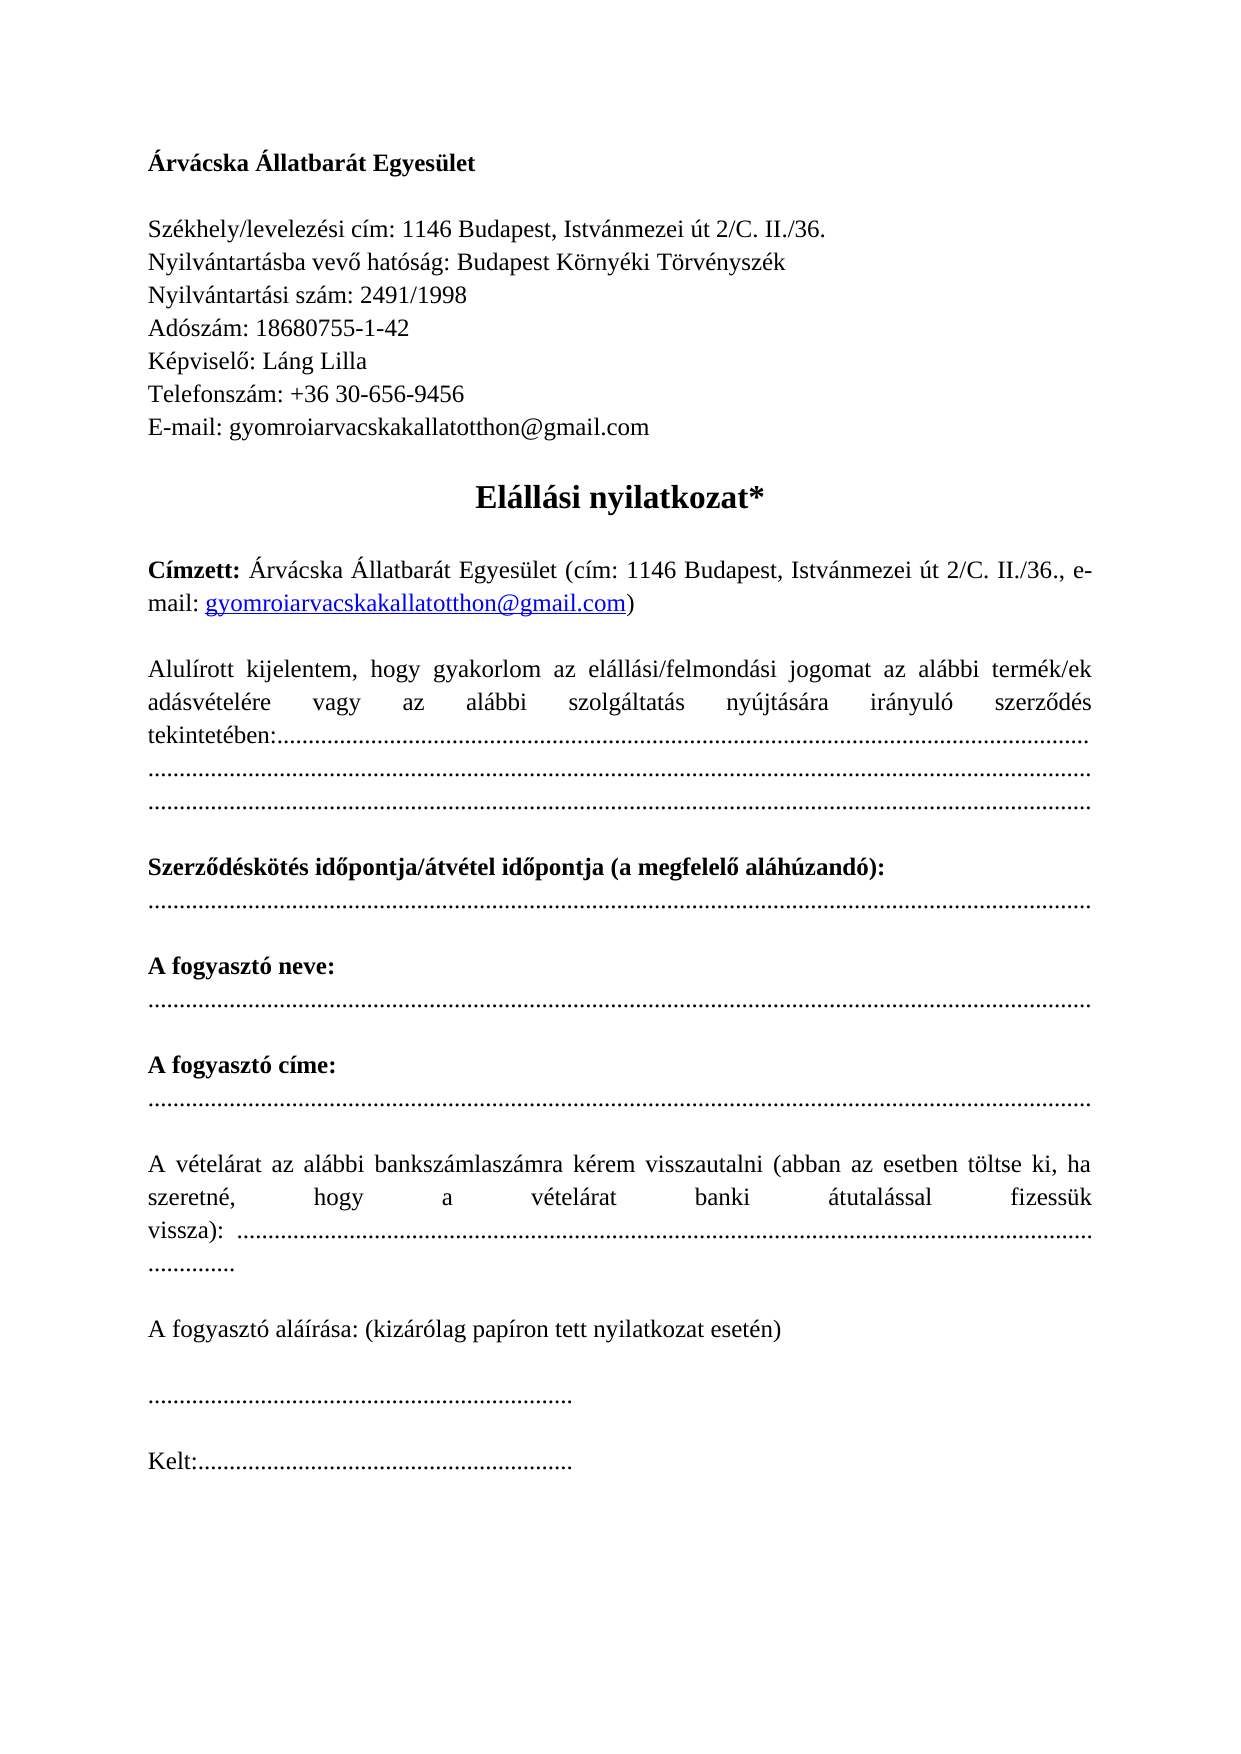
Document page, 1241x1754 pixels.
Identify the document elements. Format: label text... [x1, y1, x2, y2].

text Képviselő: Láng Lilla [148, 346, 1093, 374]
text .................................................................... [148, 1380, 1093, 1409]
text ....................................................................................................................................................... [148, 1083, 1093, 1112]
text Kelt:............................................................ [148, 1446, 1093, 1475]
text Székhely/levelezési cím: 1146 Budapest, Istvánmezei út 2/C. II./36. [148, 214, 1093, 242]
text A vételárat az alábbi bankszámlaszámra kérem visszautalni (abban az esetben töltse ki, ha szeretné, hogy a vételárat banki átutalással fizessük vissza): ....................................................................................................................................................... [148, 1149, 1093, 1277]
text Telefonszám: +36 30-656-9456 [148, 379, 1093, 407]
text A fogyasztó aláírása: (kizárólag papíron tett nyilatkozat esetén) [148, 1314, 1093, 1343]
text Elállási nyilatkozat* [148, 478, 1093, 516]
text ....................................................................................................................................................... [148, 984, 1093, 1013]
text Címzett: Árvácska Állatbarát Egyesület (cím: 1146 Budapest, Istvánmezei út 2/C. II./36., e-mail: gyomroiarvacskakallatotthon@gmail.com) [148, 555, 1093, 617]
text Szerződéskötés időpontja/átvétel időpontja (a megfelelő aláhúzandó): [148, 852, 1093, 881]
text A fogyasztó neve: [148, 951, 1093, 980]
text Nyilvántartási szám: 2491/1998 [148, 280, 1093, 308]
text Adószám: 18680755-1-42 [148, 313, 1093, 341]
text Alulírott kijelentem, hogy gyakorlom az elállási/felmondási jogomat az alábbi termék/ek adásvételére vagy az alábbi szolgáltatás nyújtására irányuló szerződés tekintetében:................................................................................................................................................................................................................................................................................................................................................................................................................................................ [148, 654, 1093, 815]
text Nyilvántartásba vevő hatóság: Budapest Környéki Törvényszék [148, 247, 1093, 275]
text A fogyasztó címe: [148, 1050, 1093, 1079]
text Árvácska Állatbarát Egyesület [148, 148, 1093, 176]
text E-mail: gyomroiarvacskakallatotthon@gmail.com [148, 412, 1093, 441]
text ....................................................................................................................................................... [148, 885, 1093, 914]
